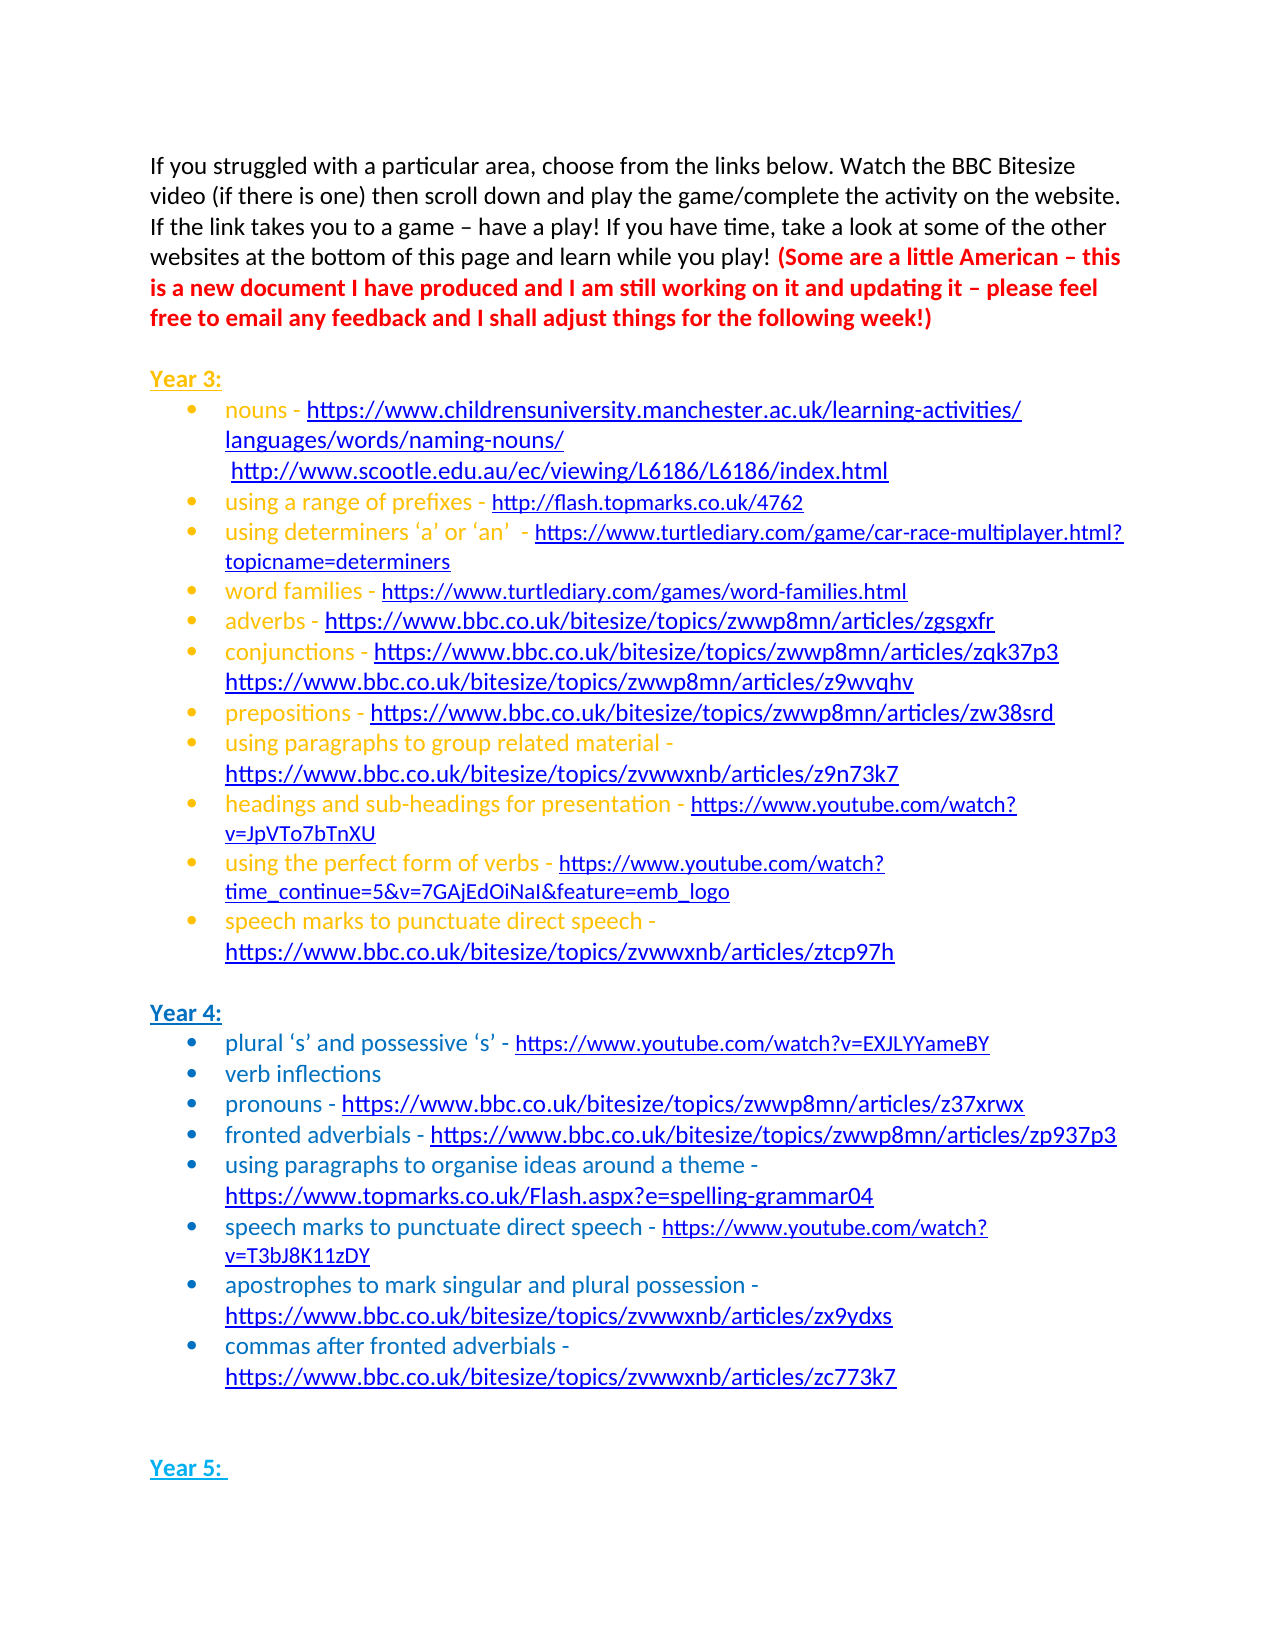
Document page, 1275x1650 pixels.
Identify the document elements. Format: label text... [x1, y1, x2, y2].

text If you struggled with a particular area, choose from the links below. Watch the BBC Bitesize video (if there is one) then scroll down and play the game/complete the activity on the website. If the link takes you to a game – have a play! If you have time, take a look at some of the other websites at the bottom of this page and learn while you play! (Some are a little American – this is a new document I have produced and I am still working on it and updating it – please feel free to email any feedback and I shall adjust things for the following week!) [150, 150, 1125, 333]
list pronouns - https://www.bbc.co.uk/bitesize/topics/zwwp8mn/articles/z37xrwx [187, 1089, 1125, 1119]
list nouns - https://www.childrensuniversity.manchester.ac.uk/learning-activities/languages/words/naming-nouns/ [187, 394, 1125, 455]
list https://www.bbc.co.uk/bitesize/topics/zwwp8mn/articles/z9wvqhv [225, 666, 1125, 697]
list using a range of prefixes - http://flash.topmarks.co.uk/4762 [187, 486, 1125, 516]
list prepositions - https://www.bbc.co.uk/bitesize/topics/zwwp8mn/articles/zw38srd [187, 697, 1125, 727]
list speech marks to punctuate direct speech - https://www.bbc.co.uk/bitesize/topics/zvwwxnb/articles/ztcp97h [187, 906, 1125, 967]
list commas after fronted adverbials - https://www.bbc.co.uk/bitesize/topics/zvwwxnb/articles/zc773k7 [187, 1330, 1125, 1391]
list word families - https://www.turtlediary.com/games/word-families.html [187, 575, 1125, 605]
list using determiners ‘a’ or ‘an’ - https://www.turtlediary.com/game/car-race-multiplayer.html?topicname=determiners [187, 516, 1125, 575]
list using the perfect form of verbs - https://www.youtube.com/watch?time_continue=5&v=7GAjEdOiNaI&feature=emb_logo [187, 847, 1125, 906]
list headings and sub-headings for presentation - https://www.youtube.com/watch?v=JpVTo7bTnXU [187, 788, 1125, 847]
list apostrophes to mark singular and plural possession - https://www.bbc.co.uk/bitesize/topics/zvwwxnb/articles/zx9ydxs [187, 1269, 1125, 1330]
list using paragraphs to group related material - https://www.bbc.co.uk/bitesize/topics/zvwwxnb/articles/z9n73k7 [187, 727, 1125, 788]
list adverbs - https://www.bbc.co.uk/bitesize/topics/zwwp8mn/articles/zgsgxfr [187, 605, 1125, 636]
list using paragraphs to organise ideas around a theme - https://www.topmarks.co.uk/Flash.aspx?e=spelling-grammar04 [187, 1150, 1125, 1211]
list plural ‘s’ and possessive ‘s’ - https://www.youtube.com/watch?v=EXJLYYameBY [187, 1028, 1125, 1058]
list fronted adverbials - https://www.bbc.co.uk/bitesize/topics/zwwp8mn/articles/zp937p3 [187, 1119, 1125, 1150]
list speech marks to punctuate direct speech - https://www.youtube.com/watch?v=T3bJ8K11zDY [187, 1211, 1125, 1269]
text Year 4: [150, 997, 1125, 1028]
list verb inflections [187, 1058, 1125, 1089]
text Year 5: [150, 1452, 1125, 1483]
list http://www.scootle.edu.au/ec/viewing/L6186/L6186/index.html [225, 455, 1125, 486]
text Year 3: [150, 364, 1125, 394]
list conjunctions - https://www.bbc.co.uk/bitesize/topics/zwwp8mn/articles/zqk37p3 [187, 636, 1125, 666]
